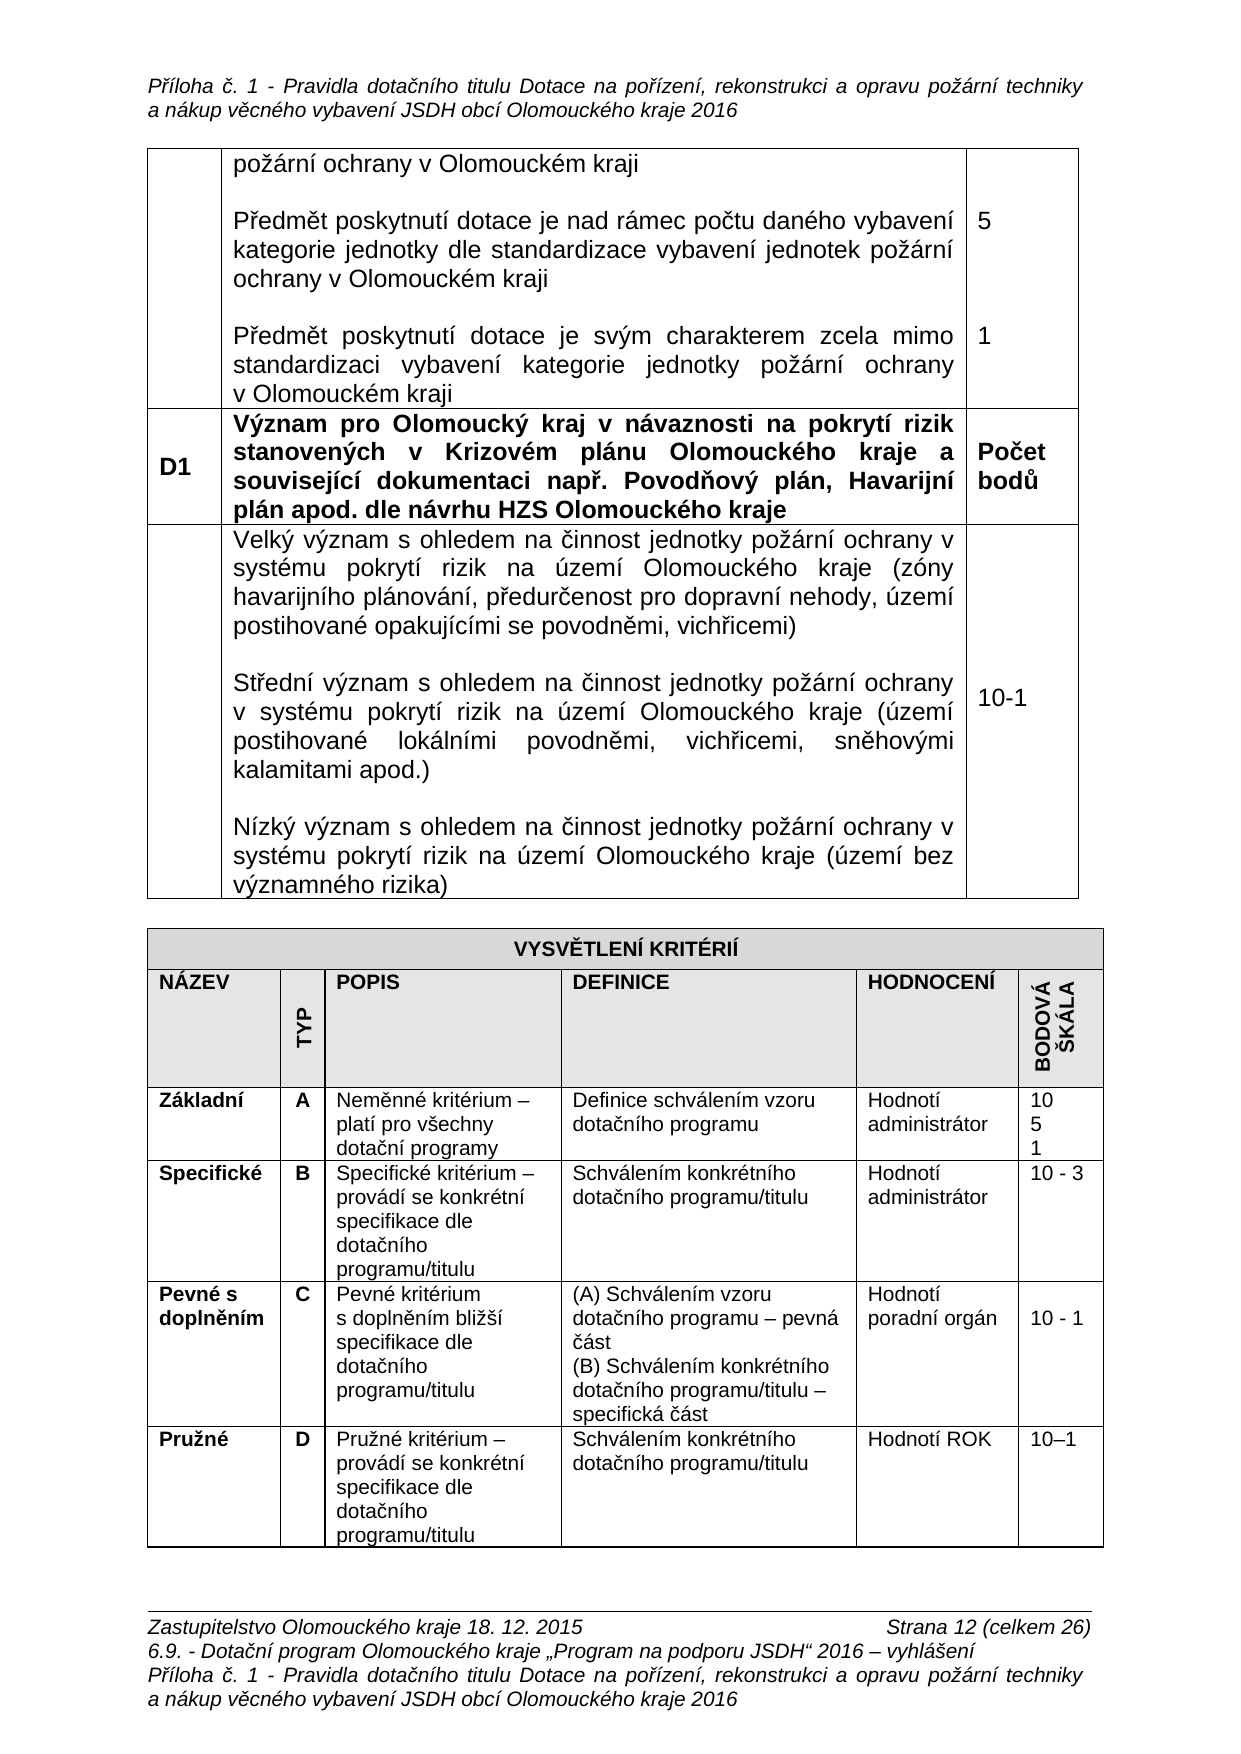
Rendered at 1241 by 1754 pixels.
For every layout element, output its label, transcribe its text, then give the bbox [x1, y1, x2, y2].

table_cell 10 5 1 [1019, 1088, 1103, 1160]
table_cell B [281, 1161, 324, 1281]
table_cell D [281, 1427, 324, 1546]
table_cell [148, 525, 221, 898]
table_cell (A) Schválením vzoru dotačního programu – pevná část (B) Schválením konkrétního dotačního programu/titulu – specifická část [562, 1282, 856, 1426]
table_cell 10 - 1 [1019, 1282, 1103, 1426]
table_cell DEFINICE [562, 970, 856, 1087]
table_cell Pevné kritérium s doplněním bližší specifikace dle dotačního programu/titulu [326, 1282, 561, 1426]
table_cell BODOVÁ ŠKÁLA [1019, 970, 1103, 1087]
table_cell Počet bodů [967, 409, 1078, 523]
table_cell Základní [148, 1088, 280, 1160]
table_cell Pružné [148, 1427, 280, 1546]
table_cell Schválením konkrétního dotačního programu/titulu [562, 1161, 856, 1281]
table_cell Neměnné kritérium – platí pro všechny dotační programy [326, 1088, 561, 1160]
table_cell 10 5 1 [967, 149, 1078, 407]
table_cell Pevné s doplněním [148, 1282, 280, 1426]
table_cell Definice schválením vzoru dotačního programu [562, 1088, 856, 1160]
table_cell Specifické [148, 1161, 280, 1281]
table_cell TYP [281, 970, 324, 1087]
table_cell A [281, 1088, 324, 1160]
table_cell Velký význam s ohledem na činnost jednotky požární ochrany v systému pokrytí rizik na území Olomouckého kraje (zóny havarijního plánování, předurčenost pro dopravní nehody, území postihované opakujícími se povodněmi, vichřicemi) Střední význam s ohledem na činnost jednotky požární ochrany v systému pokrytí rizik na území Olomouckého kraje (území postihované lokálními povodněmi, vichřicemi, sněhovými kalamitami apod.) Nízký význam s ohledem na činnost jednotky požární ochrany v systému pokrytí rizik na území Olomouckého kraje (území bez významného rizika) [222, 525, 966, 898]
table_cell 10 - 3 [1019, 1161, 1103, 1281]
table_cell 10–1 [1019, 1427, 1103, 1546]
table_cell POPIS [326, 970, 561, 1087]
table_cell Hodnotí administrátor [857, 1088, 1018, 1160]
table_cell název [148, 970, 280, 1087]
table_cell C [281, 1282, 324, 1426]
table_cell Význam pro Olomoucký kraj v návaznosti na pokrytí rizik stanovených v Krizovém plánu Olomouckého kraje a související dokumentaci např. Povodňový plán, Havarijní plán apod. dle návrhu HZS Olomouckého kraje [222, 409, 966, 523]
table_cell [148, 149, 221, 407]
table_cell Schválením konkrétního dotačního programu/titulu [562, 1427, 856, 1546]
table_cell Hodnotí poradní orgán [857, 1282, 1018, 1426]
table_cell D1 [148, 409, 221, 523]
table_cell HODNOCENÍ [857, 970, 1018, 1087]
table_cell Specifické kritérium – provádí se konkrétní specifikace dle dotačního programu/titulu [326, 1161, 561, 1281]
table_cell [222, 149, 966, 407]
table_header VYSVĚTLENÍ KRITÉRIÍ [148, 929, 1103, 969]
table_cell Hodnotí ROK [857, 1427, 1018, 1546]
table_cell 10-1 [967, 525, 1078, 898]
table_cell Pružné kritérium – provádí se konkrétní specifikace dle dotačního programu/titulu [326, 1427, 561, 1546]
table_cell Hodnotí administrátor [857, 1161, 1018, 1281]
